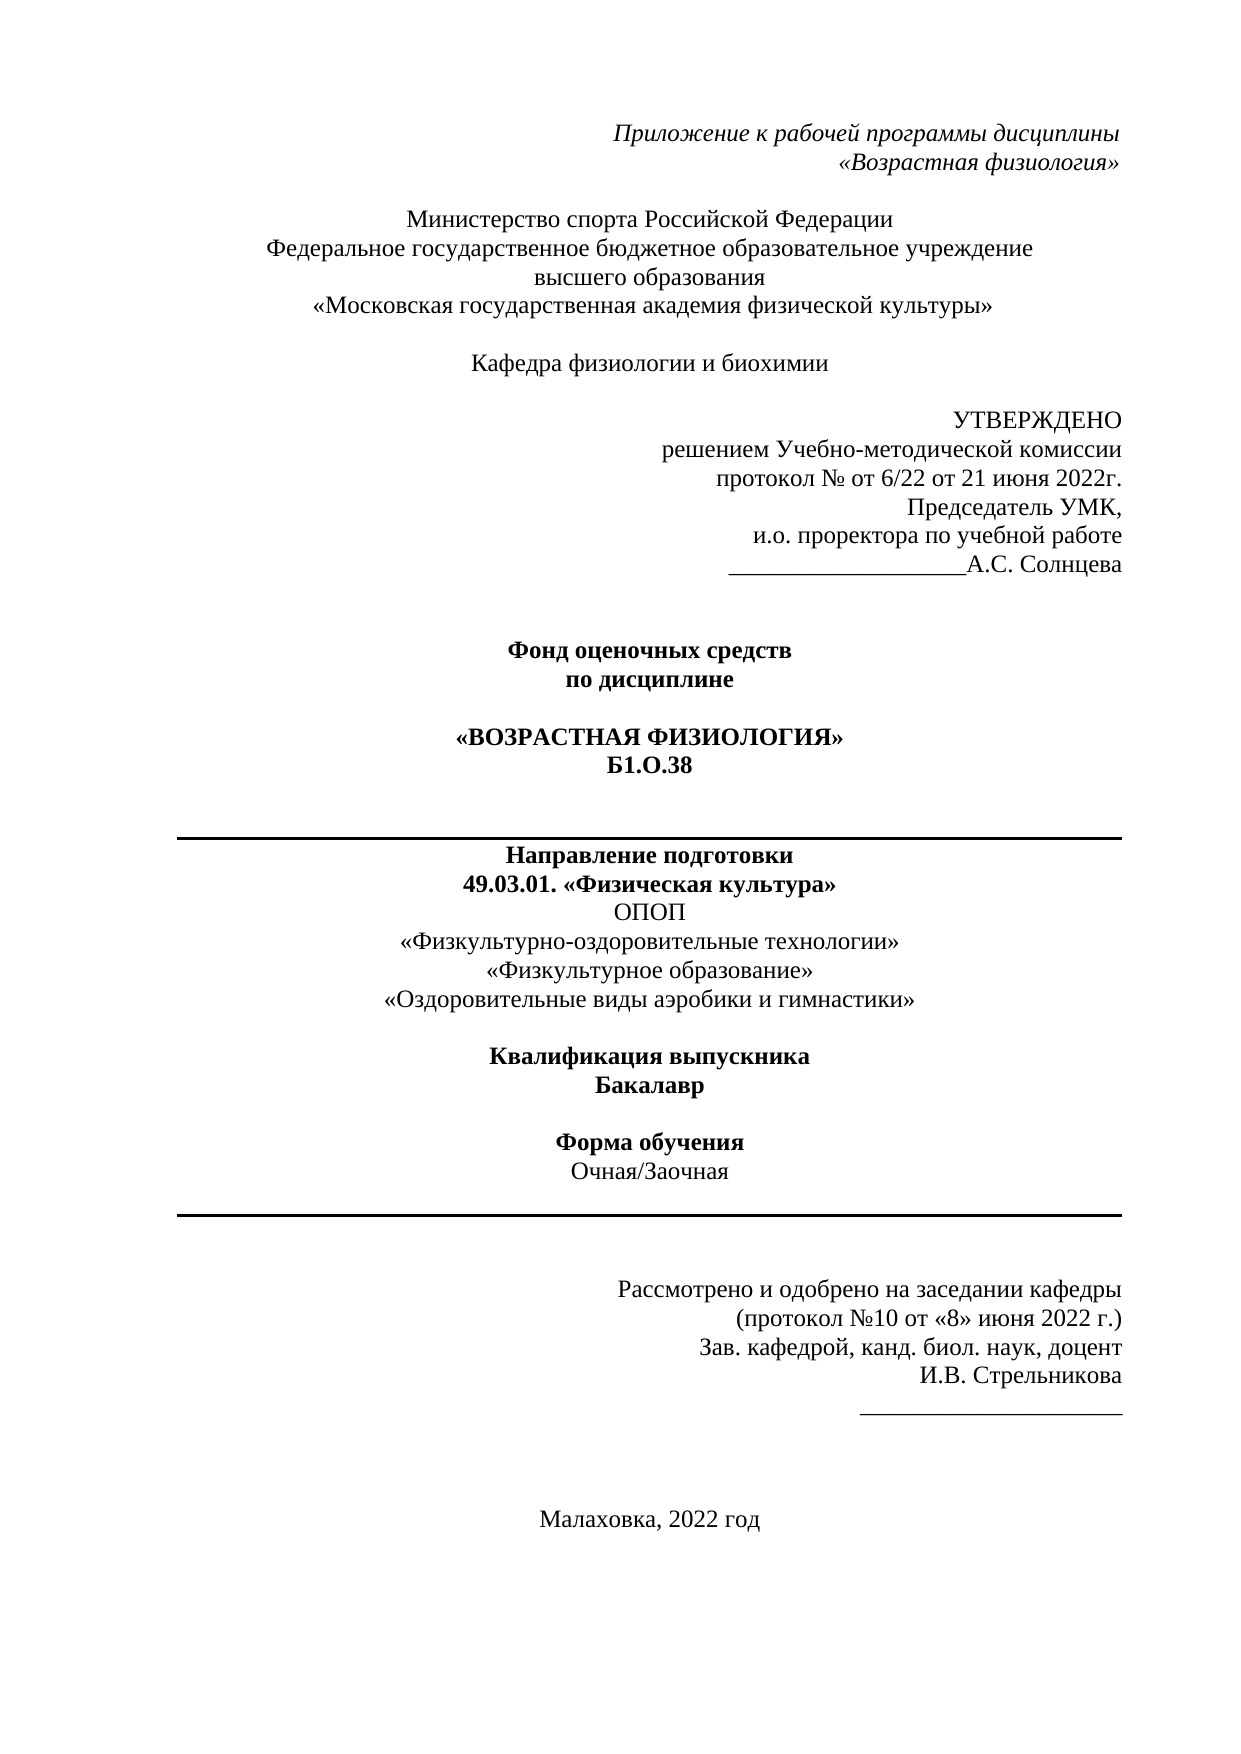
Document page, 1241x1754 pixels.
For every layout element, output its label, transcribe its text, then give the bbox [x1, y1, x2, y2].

text УТВЕРЖДЕНО [177, 406, 1122, 434]
text «ВОЗРАСТНАЯ ФИЗИОЛОГИЯ» [177, 722, 1122, 751]
text Бакалавр [177, 1070, 1122, 1099]
text протокол № от 6/22 от 21 июня 2022г. [177, 463, 1122, 492]
text Фонд оценочных средств [177, 636, 1122, 664]
text высшего образования [177, 262, 1122, 291]
text «Физкультурное образование» [177, 955, 1122, 984]
text Федеральное государственное бюджетное образовательное учреждение [177, 233, 1122, 262]
text Квалификация выпускника [177, 1041, 1122, 1070]
text «Московская государственная академия физической культуры» [177, 291, 1122, 319]
text Очная/Заочная [177, 1156, 1122, 1185]
text ОПОП [177, 897, 1122, 926]
text Министерство спорта Российской Федерации [177, 204, 1122, 233]
text ___________________А.С. Солнцева [177, 549, 1122, 578]
text (протокол №10 от «8» июня 2022 г.) [177, 1303, 1122, 1332]
text Приложение к рабочей программы дисциплины [177, 118, 1122, 147]
text Форма обучения [177, 1127, 1122, 1156]
text Кафедра физиологии и биохимии [177, 348, 1122, 377]
text «Физкультурно-оздоровительные технологии» [177, 926, 1122, 955]
text Зав. кафедрой, канд. биол. наук, доцент [177, 1332, 1122, 1361]
text Б1.О.38 [177, 751, 1122, 779]
text «Возрастная физиология» [177, 147, 1122, 176]
text решением Учебно-методической комиссии [177, 434, 1122, 463]
text Председатель УМК, [177, 492, 1122, 521]
text И.В. Стрельникова [177, 1361, 1122, 1389]
text по дисциплине [177, 664, 1122, 693]
text Малаховка, 2022 год [177, 1504, 1122, 1533]
text _____________________ [177, 1389, 1122, 1418]
text и.о. проректора по учебной работе [177, 521, 1122, 549]
text Рассмотрено и одобрено на заседании кафедры [177, 1274, 1122, 1303]
text «Оздоровительные виды аэробики и гимнастики» [177, 984, 1122, 1012]
text 49.03.01. «Физическая культура» [177, 869, 1122, 897]
text Направление подготовки [177, 840, 1122, 869]
